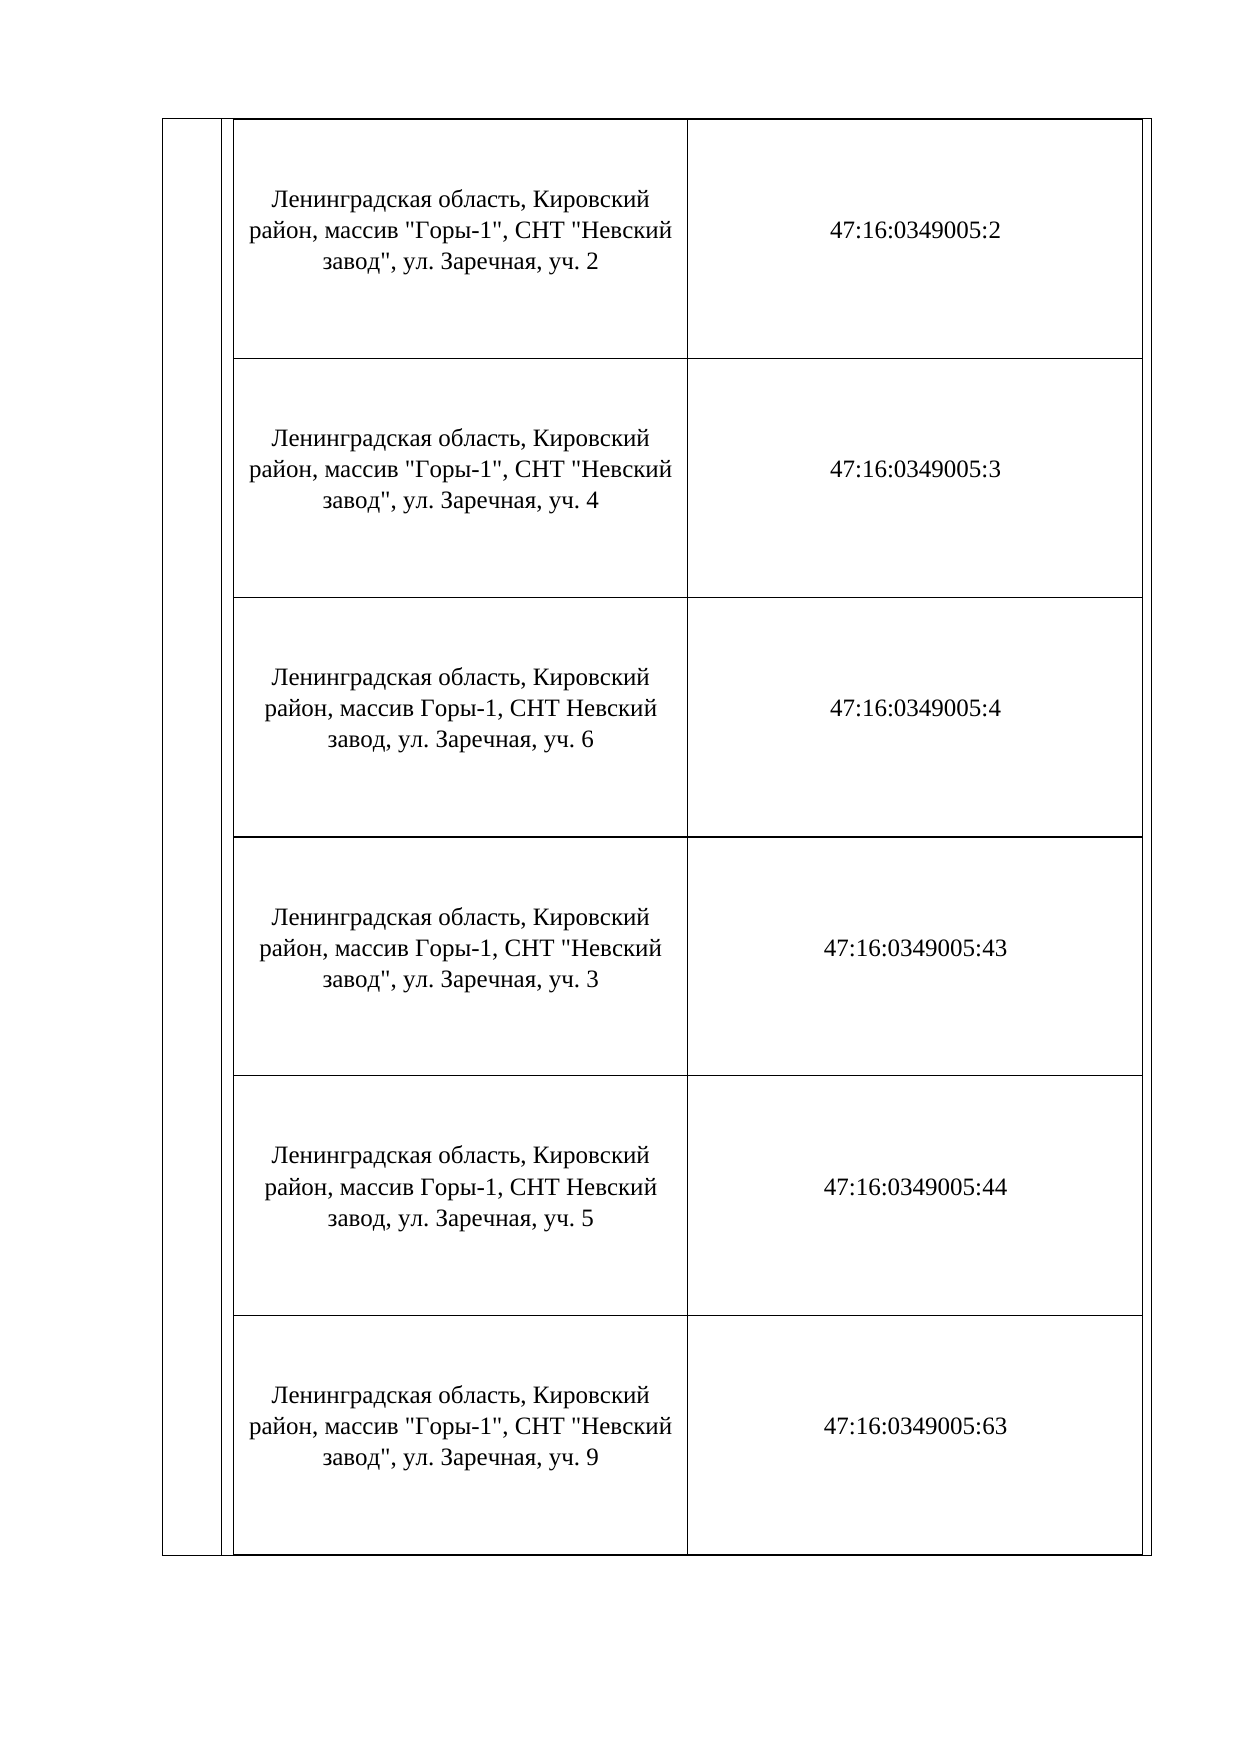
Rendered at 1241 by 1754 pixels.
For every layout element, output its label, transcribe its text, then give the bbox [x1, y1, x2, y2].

table_cell [688, 359, 1142, 597]
table_cell 3 [163, 119, 221, 1554]
table_cell [688, 598, 1142, 836]
table_cell [222, 119, 233, 1554]
table_cell [234, 598, 687, 836]
table_cell [234, 1316, 687, 1554]
table_cell [234, 359, 687, 597]
table_cell [688, 1316, 1142, 1554]
table_cell [688, 838, 1142, 1075]
table_cell [688, 120, 1142, 358]
table_cell [234, 120, 687, 358]
table_cell [234, 1076, 687, 1315]
table_cell [234, 838, 687, 1075]
table_cell [688, 1076, 1142, 1315]
table_cell [1143, 119, 1151, 1554]
